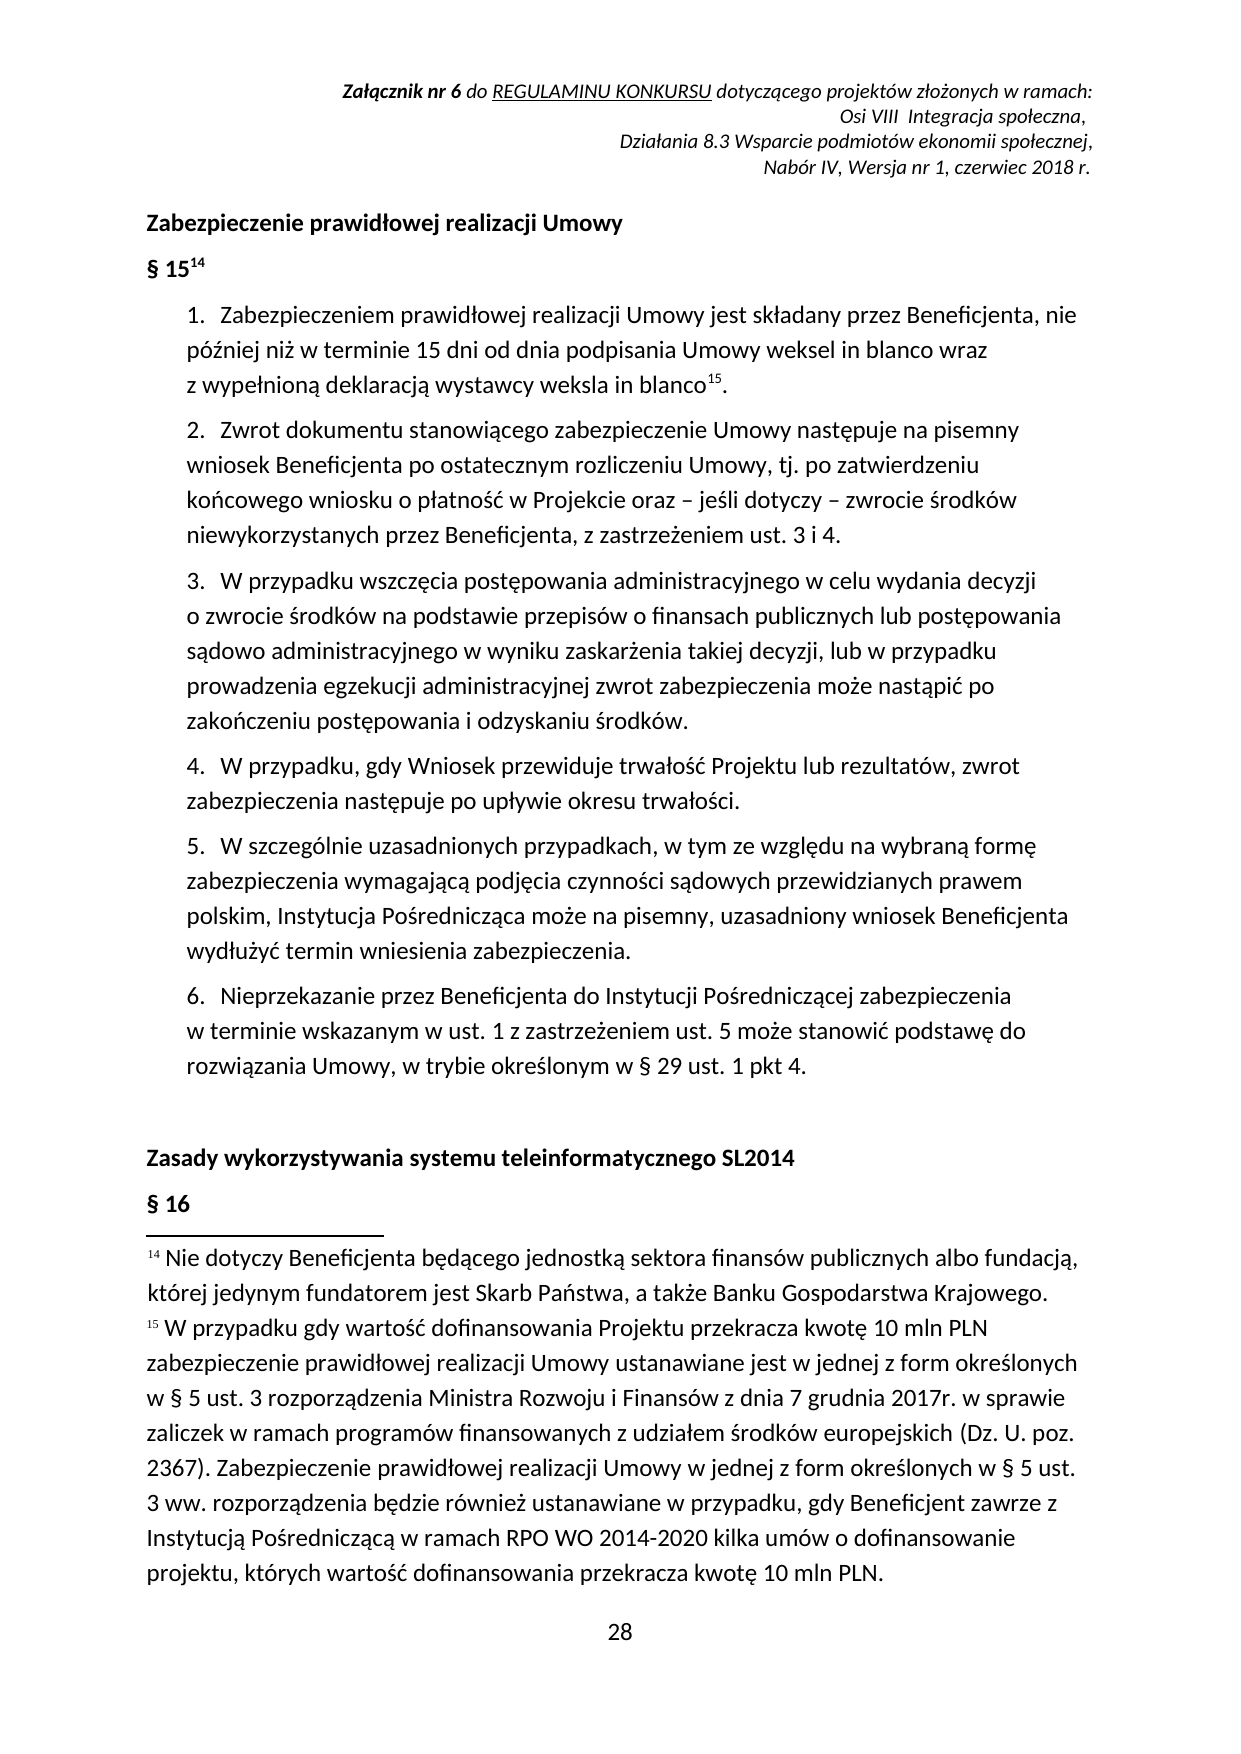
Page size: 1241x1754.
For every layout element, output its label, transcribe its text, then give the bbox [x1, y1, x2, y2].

list W przypadku, gdy Wniosek przewiduje trwałość Projektu lub rezultatów, zwrot zabezpieczenia następuje po upływie okresu trwałości. [186, 750, 1093, 816]
text § 15 [146, 253, 1095, 284]
list Zwrot dokumentu stanowiącego zabezpieczenie Umowy następuje na pisemny wniosek Beneficjenta po ostatecznym rozliczeniu Umowy, tj. po zatwierdzeniu końcowego wniosku o płatność w Projekcie oraz – jeśli dotyczy – zwrocie środków niewykorzystanych przez Beneficjenta, z zastrzeżeniem ust. 3 i 4. [186, 415, 1093, 550]
list W szczególnie uzasadnionych przypadkach, w tym ze względu na wybraną formę zabezpieczenia wymagającą podjęcia czynności sądowych przewidzianych prawem polskim, Instytucja Pośrednicząca może na pisemny, uzasadniony wniosek Beneficjenta wydłużyć termin wniesienia zabezpieczenia. [186, 830, 1093, 966]
text Zasady wykorzystywania systemu teleinformatycznego SL2014 [146, 1142, 1095, 1172]
text Zabezpieczenie prawidłowej realizacji Umowy [146, 208, 1095, 238]
list Zabezpieczeniem prawidłowej realizacji Umowy jest składany przez Beneficjenta, nie później niż w terminie 15 dni od dnia podpisania Umowy weksel in blanco wraz z wypełnioną deklaracją wystawcy weksla in blanco. [186, 299, 1093, 400]
list Nieprzekazanie przez Beneficjenta do Instytucji Pośredniczącej zabezpieczenia w terminie wskazanym w ust. 1 z zastrzeżeniem ust. 5 może stanowić podstawę do rozwiązania Umowy, w trybie określonym w § 29 ust. 1 pkt 4. [186, 981, 1093, 1081]
text § 16 [146, 1188, 1095, 1218]
list W przypadku wszczęcia postępowania administracyjnego w celu wydania decyzji o zwrocie środków na podstawie przepisów o finansach publicznych lub postępowania sądowo administracyjnego w wyniku zaskarżenia takiej decyzji, lub w przypadku prowadzenia egzekucji administracyjnej zwrot zabezpieczenia może nastąpić po zakończeniu postępowania i odzyskaniu środków. [186, 565, 1093, 735]
